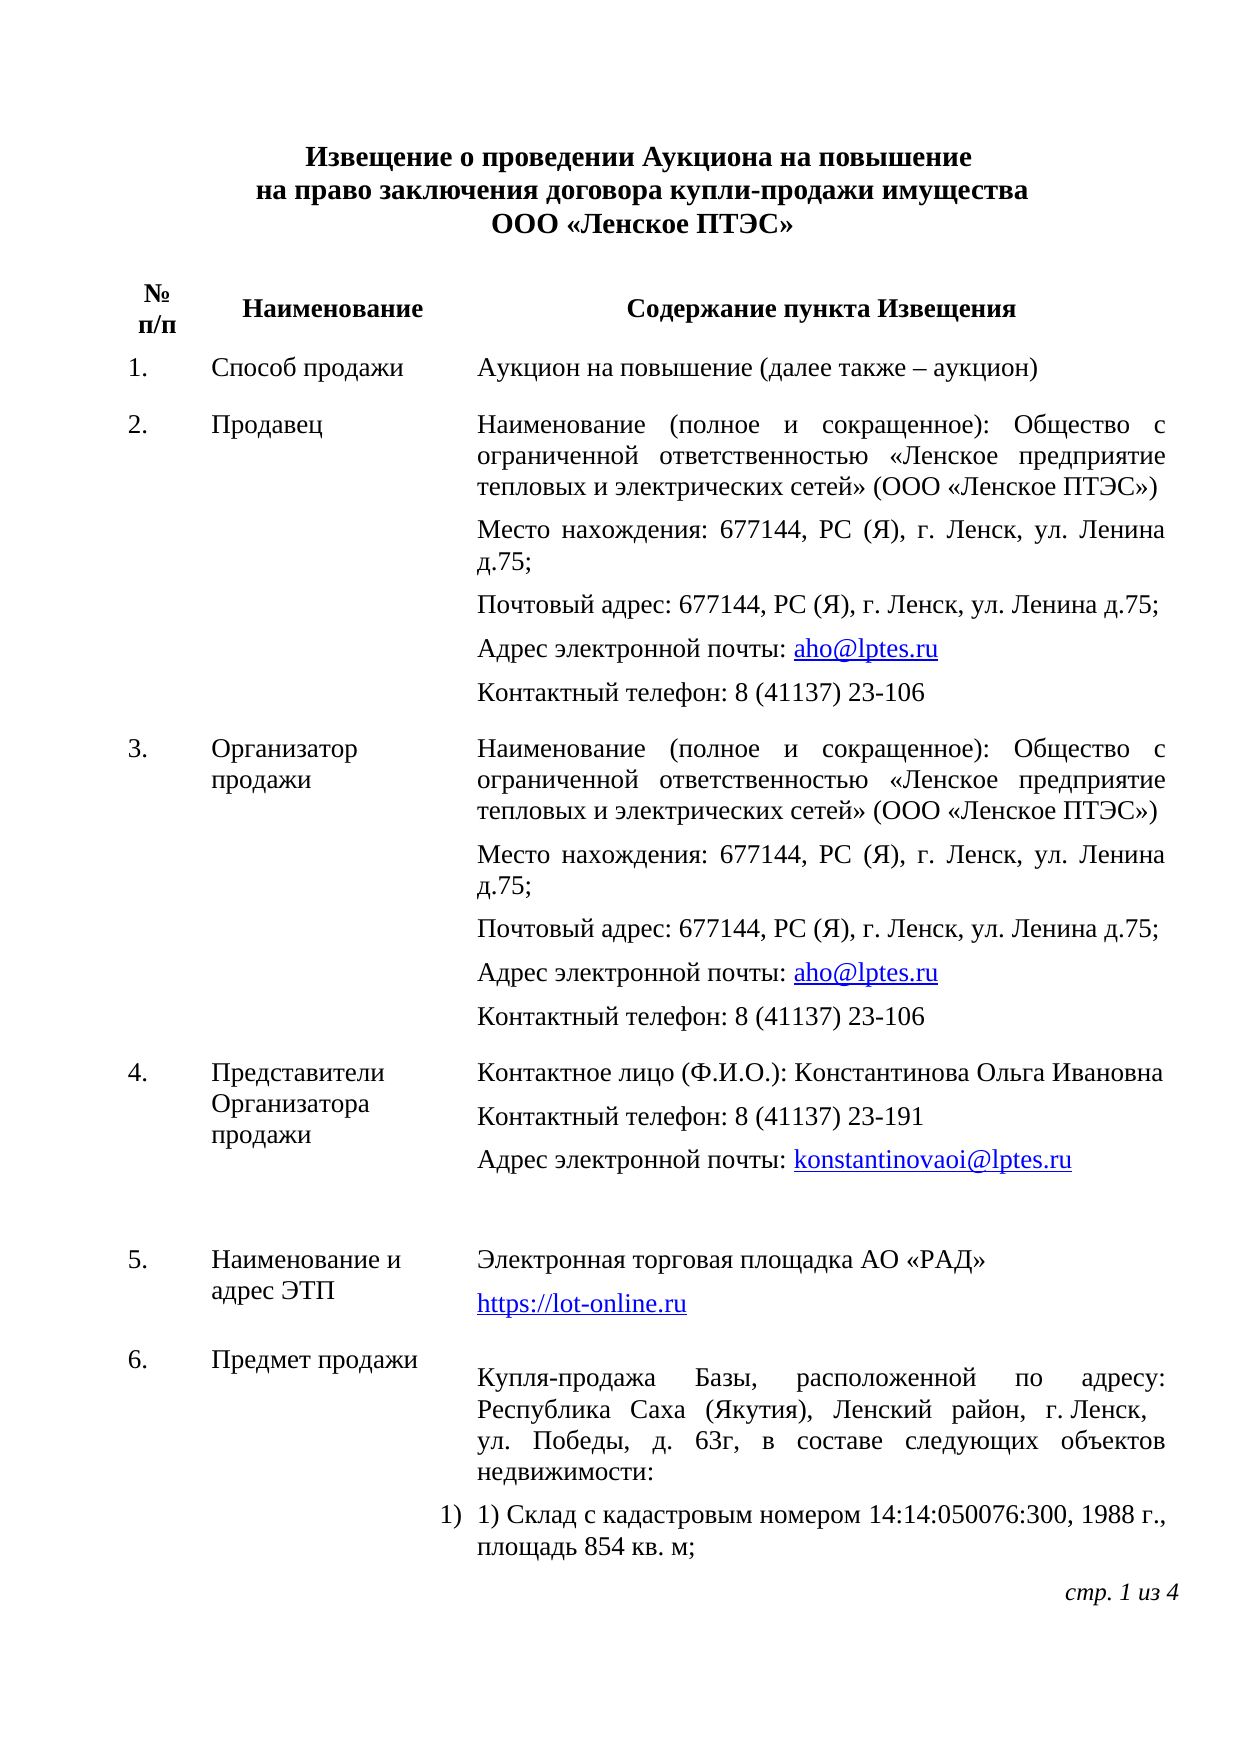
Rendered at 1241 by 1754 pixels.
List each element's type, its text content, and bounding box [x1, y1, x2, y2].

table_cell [466, 1330, 1178, 1561]
subtitle Извещение о проведении Аукциона на повышение на право заключения договора купли-продажи имущества [103, 139, 1181, 206]
table_cell Наименование (полное и сокращенное): Общество с ограниченной ответственностью «Ленское предприятие тепловых и электрических сетей» (ООО «Ленское ПТЭС») Место нахождения: 677144, РС (Я), г. Ленск, ул. Ленина д.75; Почтовый адрес: 677144, РС (Я), г. Ленск, ул. Ленина д.75; Адрес электронной почты: aho@lptes.ru Контактный телефон: 8 (41137) 23-106 [466, 395, 1178, 719]
table_cell [115, 395, 200, 719]
table_header № п/п [115, 264, 200, 339]
table_cell Организатор продажи [200, 719, 466, 1043]
table_header Наименование [200, 264, 466, 339]
table_cell Аукцион на повышение (далее также – аукцион) [466, 339, 1178, 395]
table_cell [115, 1044, 200, 1231]
table_header Содержание пункта Извещения [466, 264, 1178, 339]
table_cell Предмет продажи [200, 1330, 466, 1561]
table_cell Контактное лицо (Ф.И.О.): Константинова Ольга Ивановна Контактный телефон: 8 (41137) 23-191 Адрес электронной почты: konstantinovaoi@lptes.ru [466, 1044, 1178, 1231]
subtitle ООО «Ленское ПТЭС» [103, 206, 1181, 239]
table_cell Способ продажи [200, 339, 466, 395]
table_cell [115, 1231, 200, 1330]
table_cell [115, 719, 200, 1043]
table_cell [115, 339, 200, 395]
table_cell Электронная торговая площадка АО «РАД» https://lot-online.ru [466, 1231, 1178, 1330]
table_cell [115, 1330, 200, 1561]
table_cell Представители Организатора продажи [200, 1044, 466, 1231]
table_cell Наименование (полное и сокращенное): Общество с ограниченной ответственностью «Ленское предприятие тепловых и электрических сетей» (ООО «Ленское ПТЭС») Место нахождения: 677144, РС (Я), г. Ленск, ул. Ленина д.75; Почтовый адрес: 677144, РС (Я), г. Ленск, ул. Ленина д.75; Адрес электронной почты: aho@lptes.ru Контактный телефон: 8 (41137) 23-106 [466, 719, 1178, 1043]
table_cell Наименование и адрес ЭТП [200, 1231, 466, 1330]
table_cell Продавец [200, 395, 466, 719]
